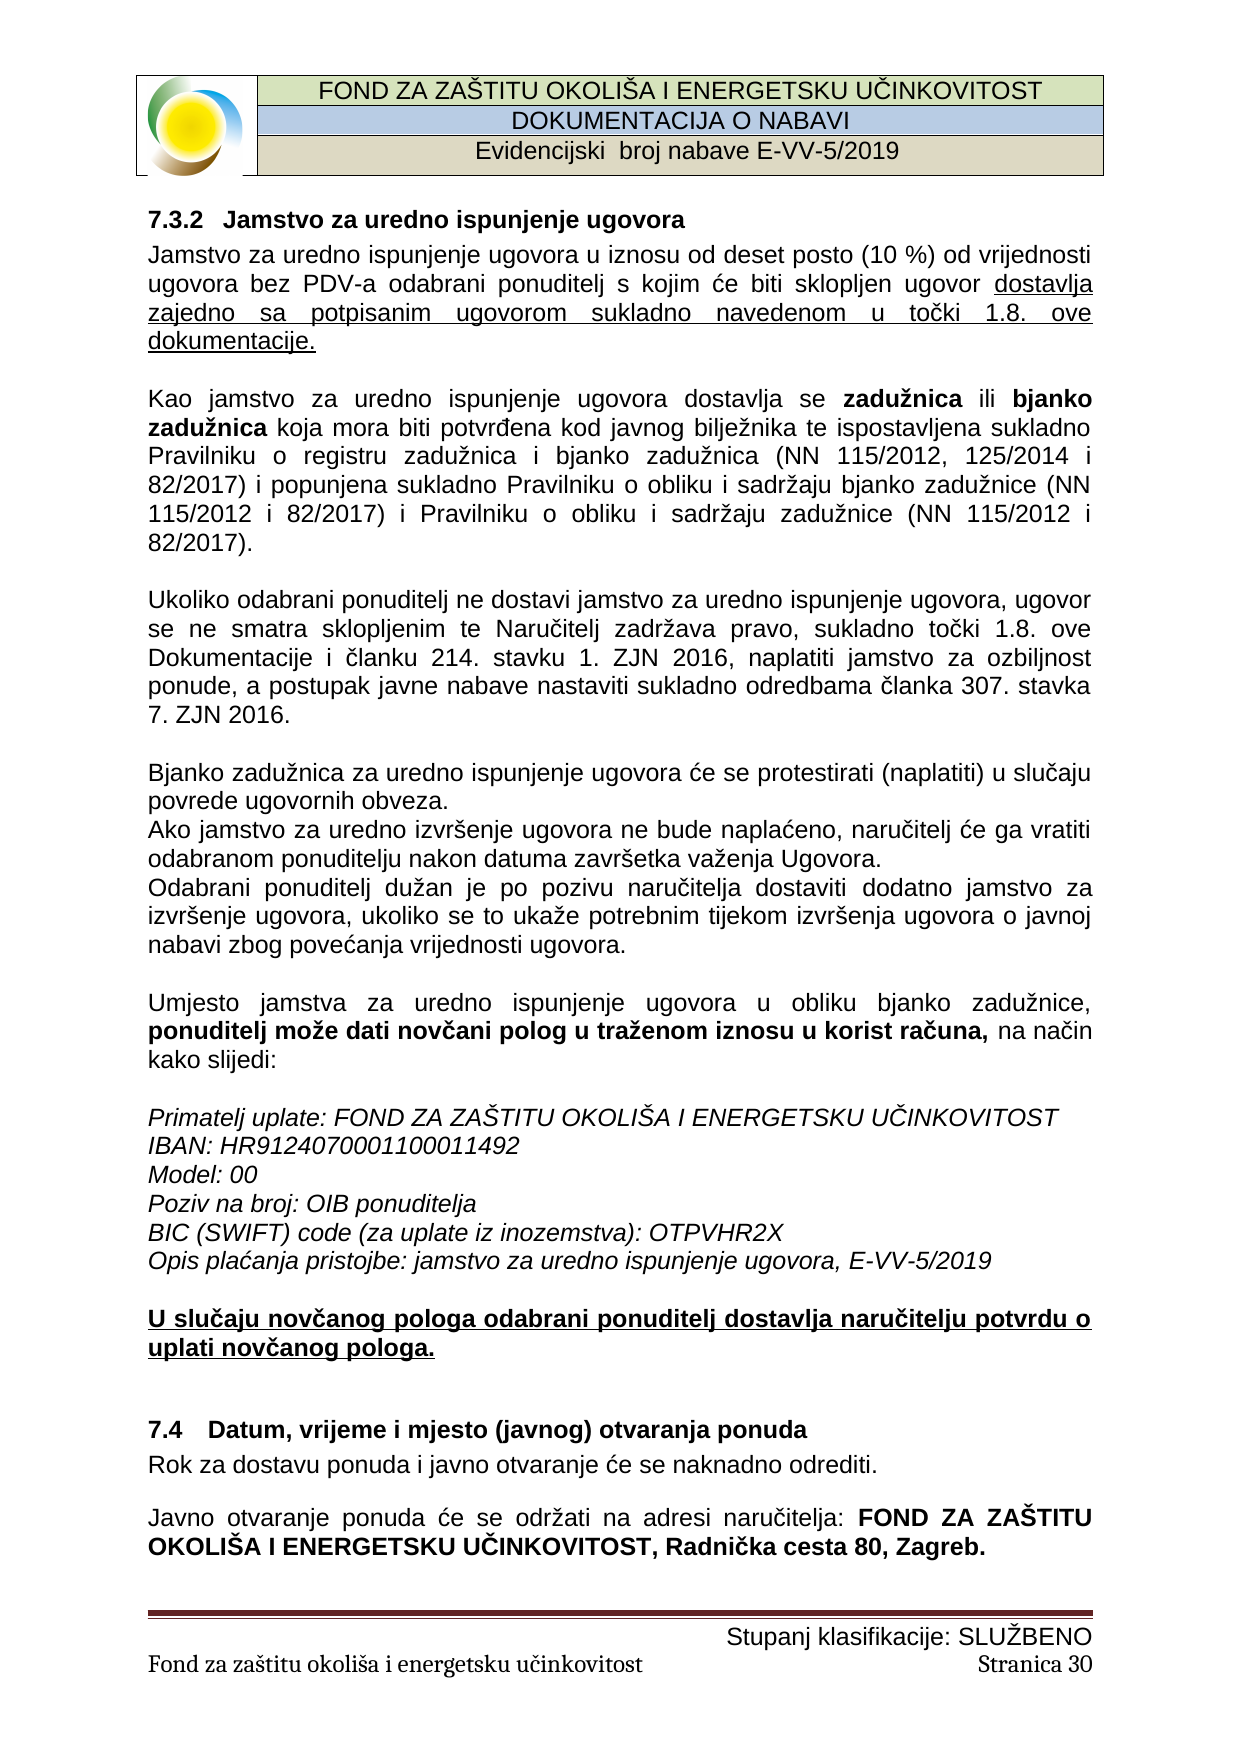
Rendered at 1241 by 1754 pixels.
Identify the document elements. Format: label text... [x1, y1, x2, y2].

text Opis plaćanja pristojbe: jamstvo za uredno ispunjenje ugovora, E-VV-5/2019 [148, 1246, 1093, 1275]
text Umjesto jamstva za uredno ispunjenje ugovora u obliku bjanko zadužnice, ponuditelj može dati novčani polog u traženom iznosu u korist računa, na način kako slijedi: [148, 987, 1093, 1074]
text Bjanko zadužnica za uredno ispunjenje ugovora će se protestirati (naplatiti) u slučaju povrede ugovornih obveza. [148, 757, 1093, 815]
text Ukoliko odabrani ponuditelj ne dostavi jamstvo za uredno ispunjenje ugovora, ugovor se ne smatra sklopljenim te Naručitelj zadržava pravo, sukladno točki 1.8. ove Dokumentacije i članku 214. stavku 1. ZJN 2016, naplatiti jamstvo za ozbiljnost ponude, a postupak javne nabave nastaviti sukladno odredbama članka 307. stavka 7. ZJN 2016. [148, 585, 1093, 729]
text BIC (SWIFT) code (za uplate iz inozemstva): OTPVHR2X [148, 1217, 1123, 1246]
text Ako jamstvo za uredno izvršenje ugovora ne bude naplaćeno, naručitelj će ga vratiti odabranom ponuditelju nakon datuma završetka važenja Ugovora. [148, 815, 1093, 872]
text Rok za dostavu ponuda i javno otvaranje će se naknadno odrediti. [148, 1450, 1093, 1479]
text Primatelj uplate: FOND ZA ZAŠTITU OKOLIŠA I ENERGETSKU UČINKOVITOST [148, 1102, 1123, 1131]
text IBAN: HR9124070001100011492 [148, 1131, 1123, 1160]
subtitle Jamstvo za uredno ispunjenje ugovora [148, 205, 1093, 234]
text Jamstvo za uredno ispunjenje ugovora u iznosu od deset posto (10 %) od vrijednosti ugovora bez PDV-a odabrani ponuditelj s kojim će biti sklopljen ugovor dostavlja zajedno sa potpisanim ugovorom sukladno navedenom u točki 1.8. ove dokumentacije. [148, 240, 1093, 323]
text U slučaju novčanog pologa odabrani ponuditelj dostavlja naručitelju potvrdu o uplati novčanog pologa. [148, 1304, 1093, 1361]
text Javno otvaranje ponuda će se održati na adresi naručitelja: FOND ZA ZAŠTITU OKOLIŠA I ENERGETSKU UČINKOVITOST, Radnička cesta 80, Zagreb. [148, 1503, 1093, 1560]
text Odabrani ponuditelj dužan je po pozivu naručitelja dostaviti dodatno jamstvo za izvršenje ugovora, ukoliko se to ukaže potrebnim tijekom izvršenja ugovora o javnoj nabavi zbog povećanja vrijednosti ugovora. [148, 872, 1093, 959]
picture [147, 76, 243, 176]
text Kao jamstvo za uredno ispunjenje ugovora dostavlja se zadužnica ili bjanko zadužnica koja mora biti potvrđena kod javnog bilježnika te ispostavljena sukladno Pravilniku o registru zadužnica i bjanko zadužnica (NN 115/2012, 125/2014 i 82/2017) i popunjena sukladno Pravilniku o obliku i sadržaju bjanko zadužnice (NN 115/2012 i 82/2017) i Pravilniku o obliku i sadržaju zadužnice (NN 115/2012 i 82/2017). [148, 384, 1093, 556]
text Jamstvo za uredno ispunjenje ugovora u iznosu od deset posto (10 %) od vrijednosti ugovora bez PDV-a odabrani ponuditelj s kojim će biti sklopljen ugovor dostavlja zajedno sa potpisanim ugovorom sukladno navedenom u točki 1.8. ove dokumentacije. [148, 324, 1093, 355]
subtitle Datum, vrijeme i mjesto (javnog) otvaranja ponuda [148, 1415, 1093, 1444]
text Model: 00 [148, 1160, 1123, 1189]
text Poziv na broj: OIB ponuditelja [148, 1189, 1123, 1217]
